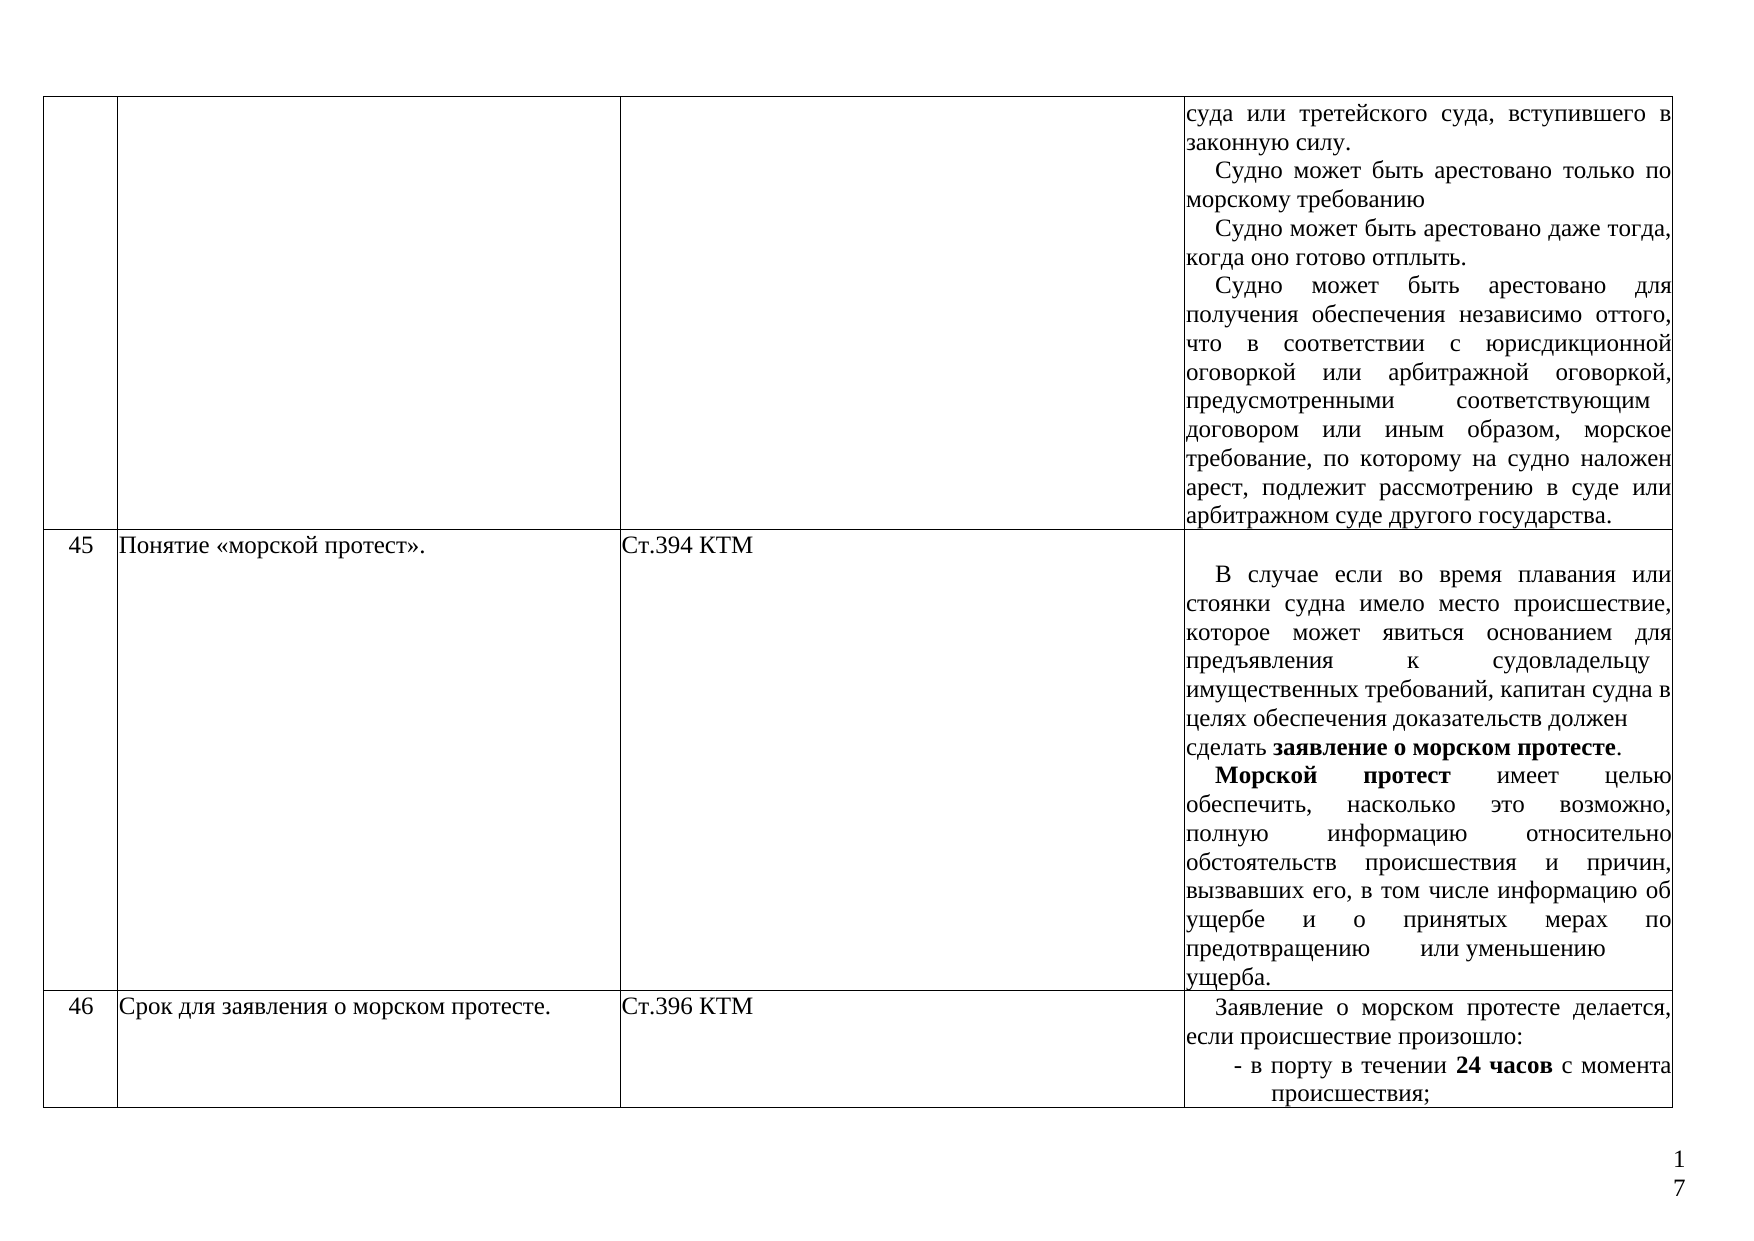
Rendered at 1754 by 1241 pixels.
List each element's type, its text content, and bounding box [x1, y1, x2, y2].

table_cell 45 [44, 530, 117, 990]
table_header [118, 97, 620, 529]
table_header [621, 97, 1184, 529]
table_cell В случае если во время плавания или стоянки судна имело место происшествие, которое может явиться основанием для предъявления к судовладельцу имущественных требований, капитан судна в целях обеспечения доказательств должен сделать заявление о морском протесте. Морской протест имеет целью обеспечить, насколько это возможно, полную информацию относительно обстоятельств происшествия и причин, вызвавших его, в том числе информацию об ущербе и о принятых мерах по предотвращению или уменьшению ущерба. [1185, 530, 1672, 990]
table_cell Срок для заявления о морском протесте. [118, 991, 620, 1107]
table_cell Ст.394 КТМ [621, 530, 1184, 990]
table_header [44, 97, 117, 529]
table_cell Ст.396 КТМ [621, 991, 1184, 1107]
table_header суда или третейского суда, вступившего в законную силу. Судно может быть арестовано только по морскому требованию Судно может быть арестовано даже тогда, когда оно готово отплыть. Судно может быть арестовано для получения обеспечения независимо оттого, что в соответствии с юрисдикционной оговоркой или арбитражной оговоркой, предусмотренными соответствующим договором или иным образом, морское требование, по которому на судно наложен арест, подлежит рассмотрению в суде или арбитражном суде другого государства. [1185, 97, 1672, 529]
table_cell 46 [44, 991, 117, 1107]
table_cell Заявление о морском протесте делается, если происшествие произошло: - в порту в течении 24 часов с момента происшествия; [1185, 991, 1672, 1107]
table_cell Понятие «морской протест». [118, 530, 620, 990]
